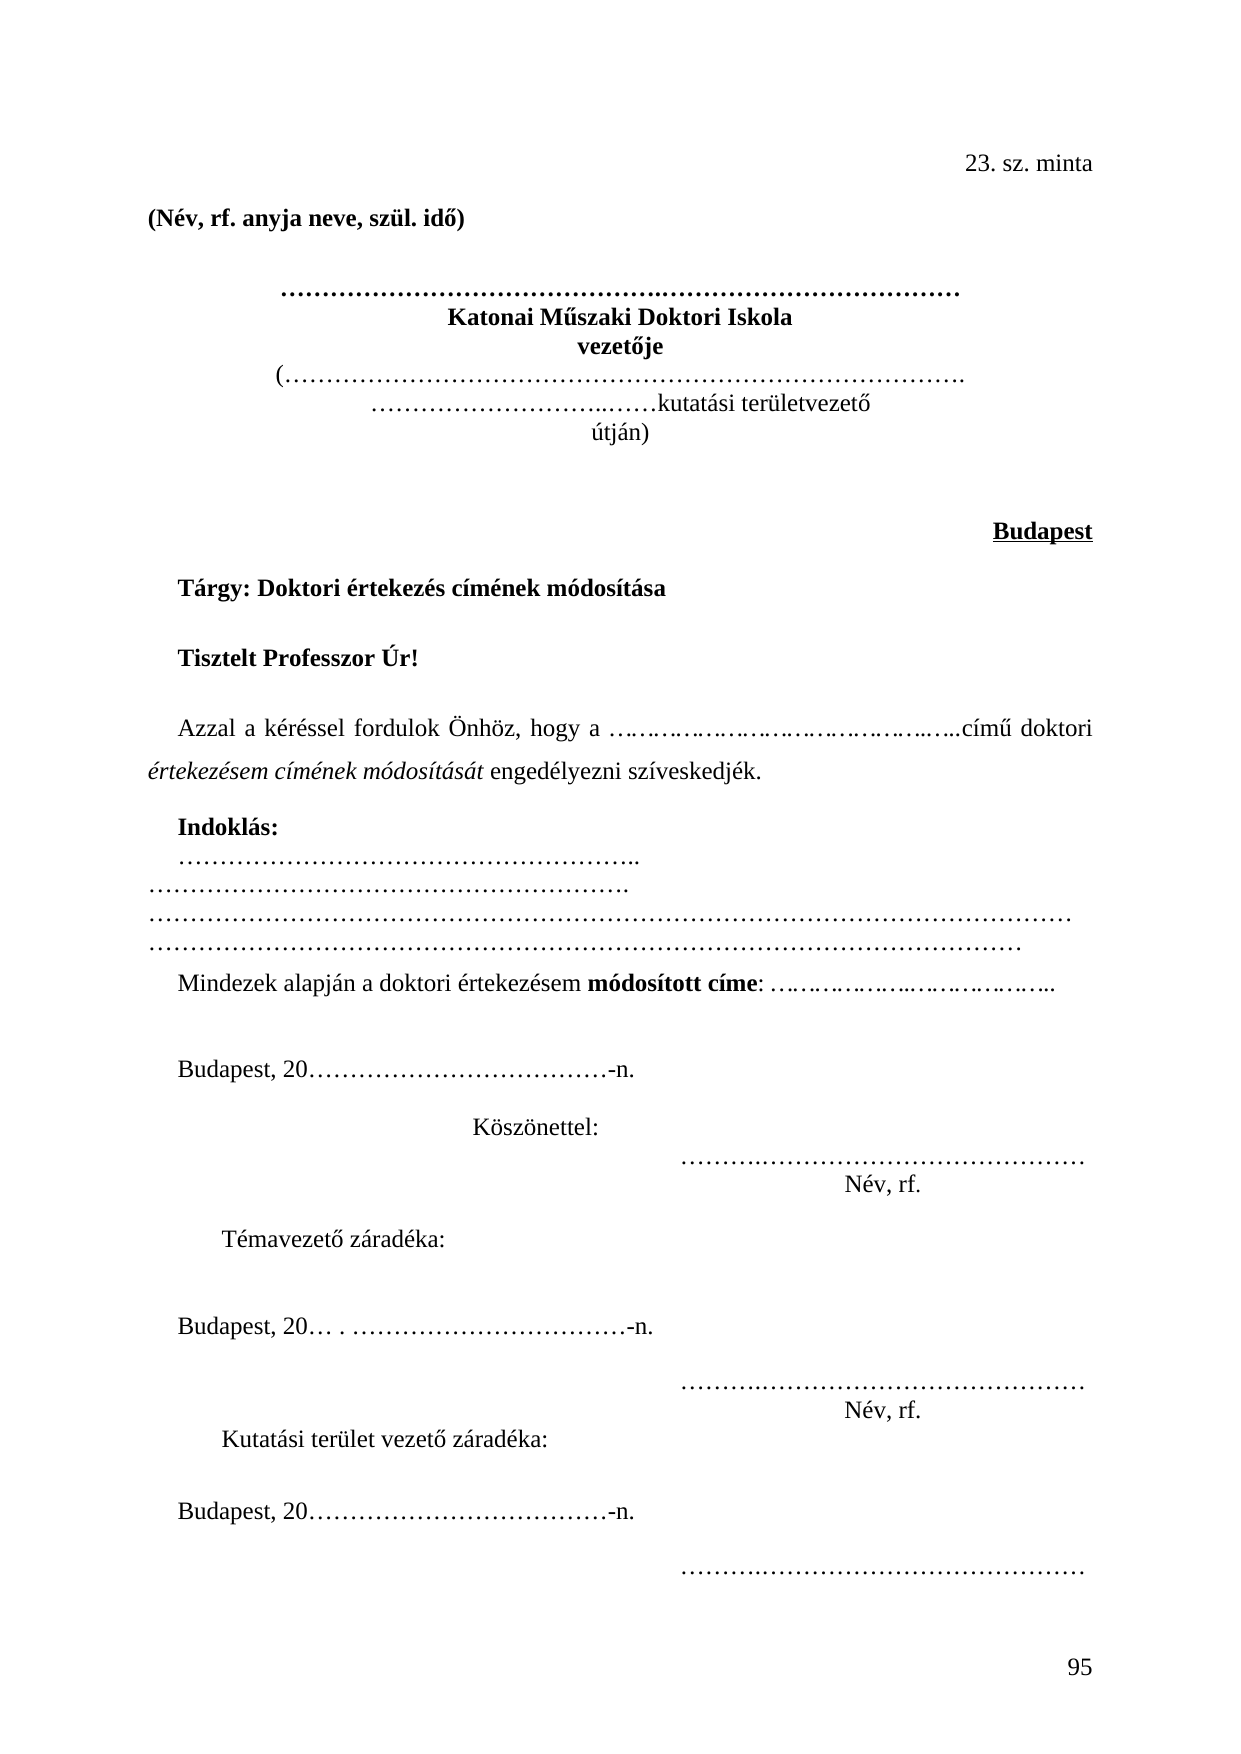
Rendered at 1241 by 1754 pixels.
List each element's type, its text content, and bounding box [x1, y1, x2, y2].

text ………………………..……kutatási területvezető [148, 388, 1093, 417]
text (Név, rf. anyja neve, szül. idő) [148, 203, 1093, 232]
text Azzal a kéréssel fordulok Önhöz, hogy a …………………………………….…..című doktori értekezésem címének módosítását engedélyezni szíveskedjék. [148, 713, 1093, 785]
text Budapest, 20………………………………-n. [148, 1054, 1093, 1083]
text Indoklás: [148, 812, 1093, 841]
text ……………………………………….……………………………… Katonai Műszaki Doktori Iskola [148, 273, 1093, 331]
text Tárgy: Doktori értekezés címének módosítása [148, 573, 1093, 602]
text Név, rf. [148, 1395, 1093, 1424]
text Budapest [148, 516, 1093, 544]
text (………………………………………………………………………. [148, 359, 1093, 388]
text útján) [148, 417, 1093, 446]
text Kutatási terület vezető záradéka: [148, 1424, 1093, 1453]
text Témavezető záradéka: [148, 1224, 1093, 1253]
text Budapest, 20………………………………-n. [148, 1496, 1093, 1524]
text Mindezek alapján a doktori értekezésem módosított címe: ……………….……………….. [148, 968, 1093, 997]
text ……….………………………………… [148, 1141, 1093, 1169]
text 23. sz. minta [654, 148, 1093, 176]
text vezetője [148, 331, 1093, 359]
text Tisztelt Professzor Úr! [148, 643, 1093, 672]
text ……….………………………………… [148, 1551, 1093, 1580]
text Név, rf. [148, 1169, 1093, 1198]
text ……….………………………………… [148, 1366, 1093, 1395]
text Köszönettel: [148, 1112, 1093, 1141]
text Budapest, 20… . ……………………………-n. [148, 1311, 1093, 1339]
text ………………………………………………..………………………………………………….……………………………………………………………………………………………………………………………………………………………………………………………… [148, 841, 1093, 956]
